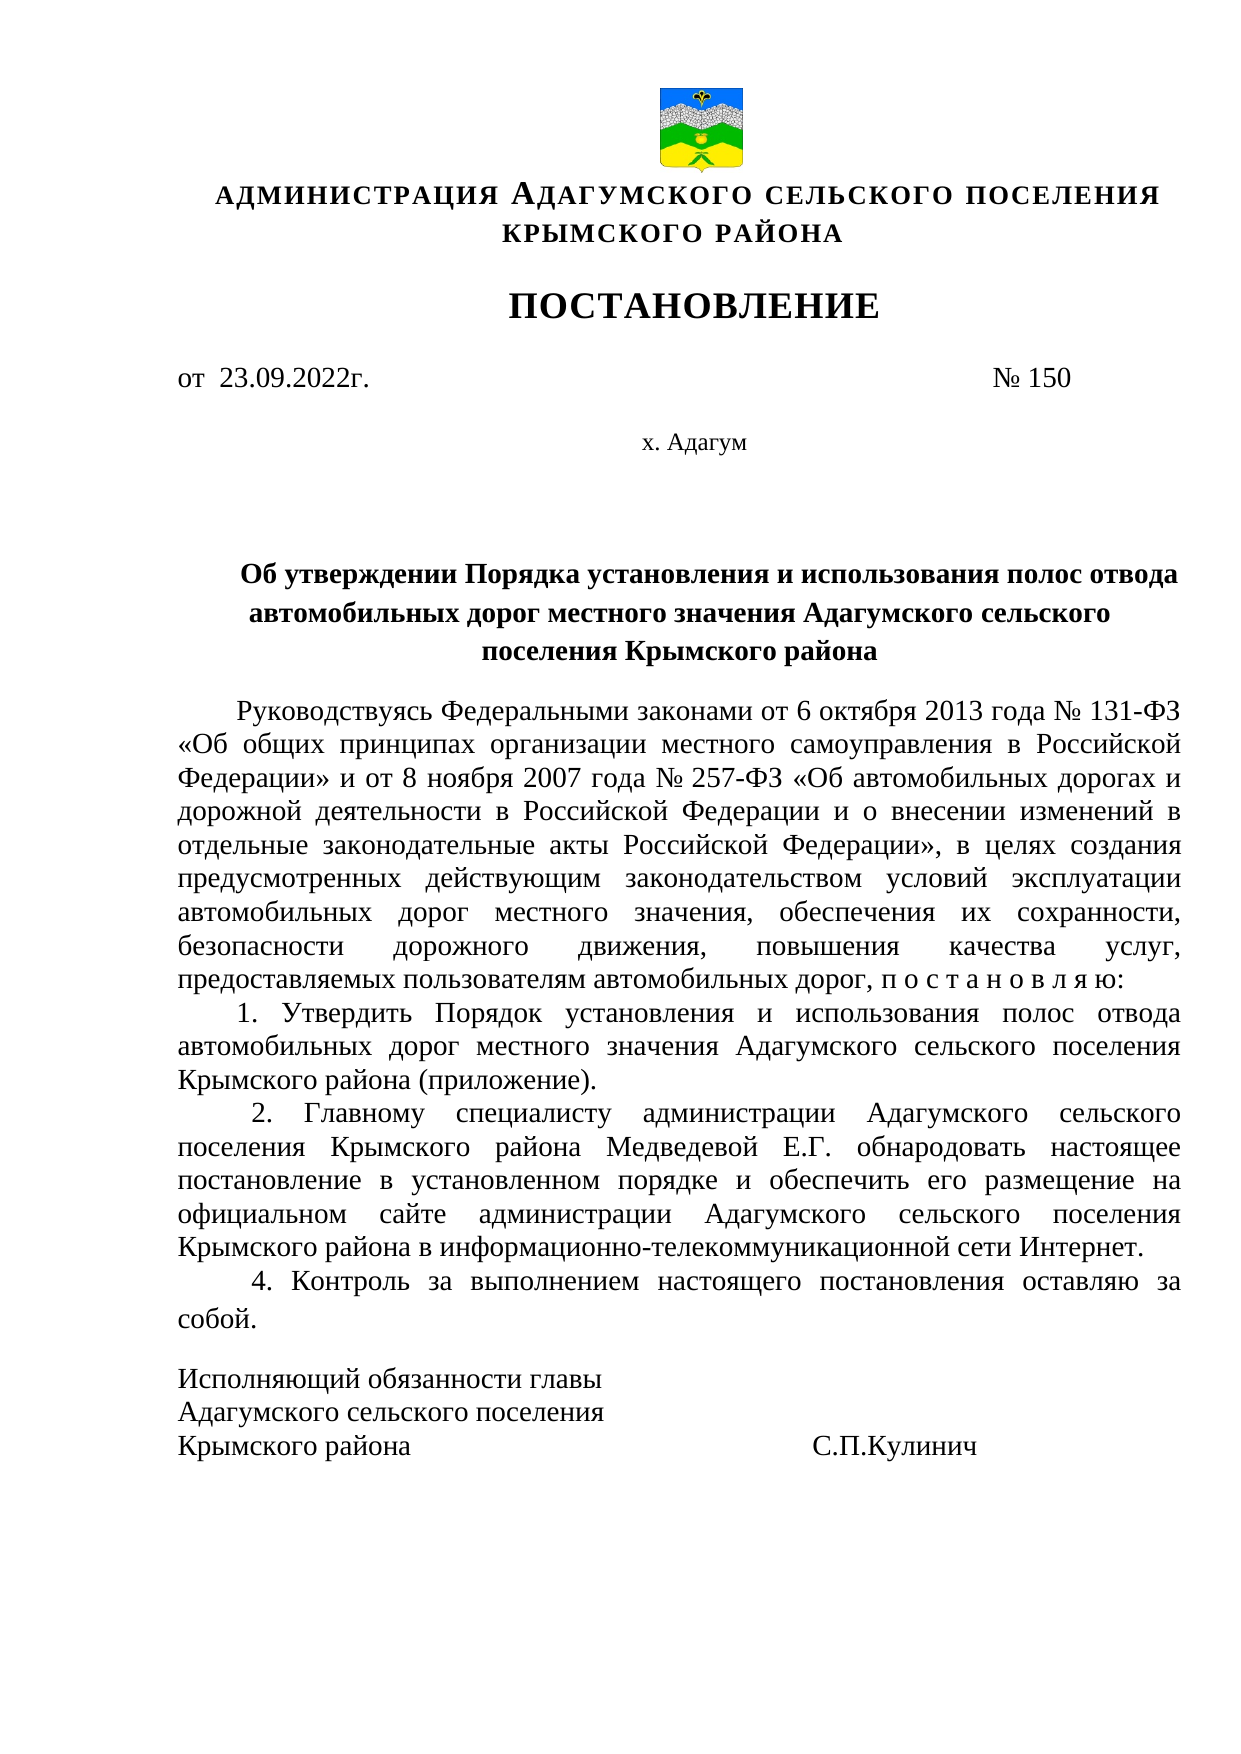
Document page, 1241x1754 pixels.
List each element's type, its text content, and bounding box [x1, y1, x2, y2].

text х. Адагум [177, 427, 1211, 456]
text ПОСТАНОВЛЕНИЕ [177, 283, 1211, 326]
picture [660, 88, 743, 173]
text Исполняющий обязанности главы [177, 1361, 1211, 1394]
text от 23.09.2022г. № 150 [177, 360, 1211, 393]
text Об утверждении Порядка установления и использования полос отвода автомобильных дорог местного значения Адагумского сельского поселения Крымского района [177, 556, 1182, 667]
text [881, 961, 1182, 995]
text Руководствуясь Федеральными законами от 6 октября 2013 года № 131-ФЗ «Об общих принципах организации местного самоуправления в Российской Федерации» и от 8 ноября 2007 года № 257-ФЗ «Об автомобильных дорогах и дорожной деятельности в Российской Федерации и о внесении изменений в отдельные законодательные акты Российской Федерации», в целях создания предусмотренных действующим законодательством условий эксплуатации автомобильных дорог местного значения, обеспечения их сохранности, безопасности дорожного движения, повышения качества услуг, предоставляемых пользователям автомобильных дорог, п о с т а н о в л я ю: [177, 693, 1182, 861]
text 2. Главному специалисту администрации Адагумского сельского поселения Крымского района Медведевой Е.Г. обнародовать настоящее постановление в установленном порядке и обеспечить его размещение на официальном сайте администрации Адагумского сельского поселения Крымского района в информационно-телекоммуникационной сети Интернет. [177, 1095, 1182, 1263]
text администрация Адагумского сельского поселения крымского района [133, 173, 1211, 250]
text 4. Контроль за выполнением настоящего постановления оставляю за собой. [177, 1263, 1182, 1335]
text Адагумского сельского поселения [177, 1394, 1211, 1428]
text 1. Утвердить Порядок установления и использования полос отвода автомобильных дорог местного значения Адагумского сельского поселения Крымского района (приложение). [177, 995, 1182, 1095]
text Крымского района С.П.Кулинич [177, 1428, 1211, 1462]
